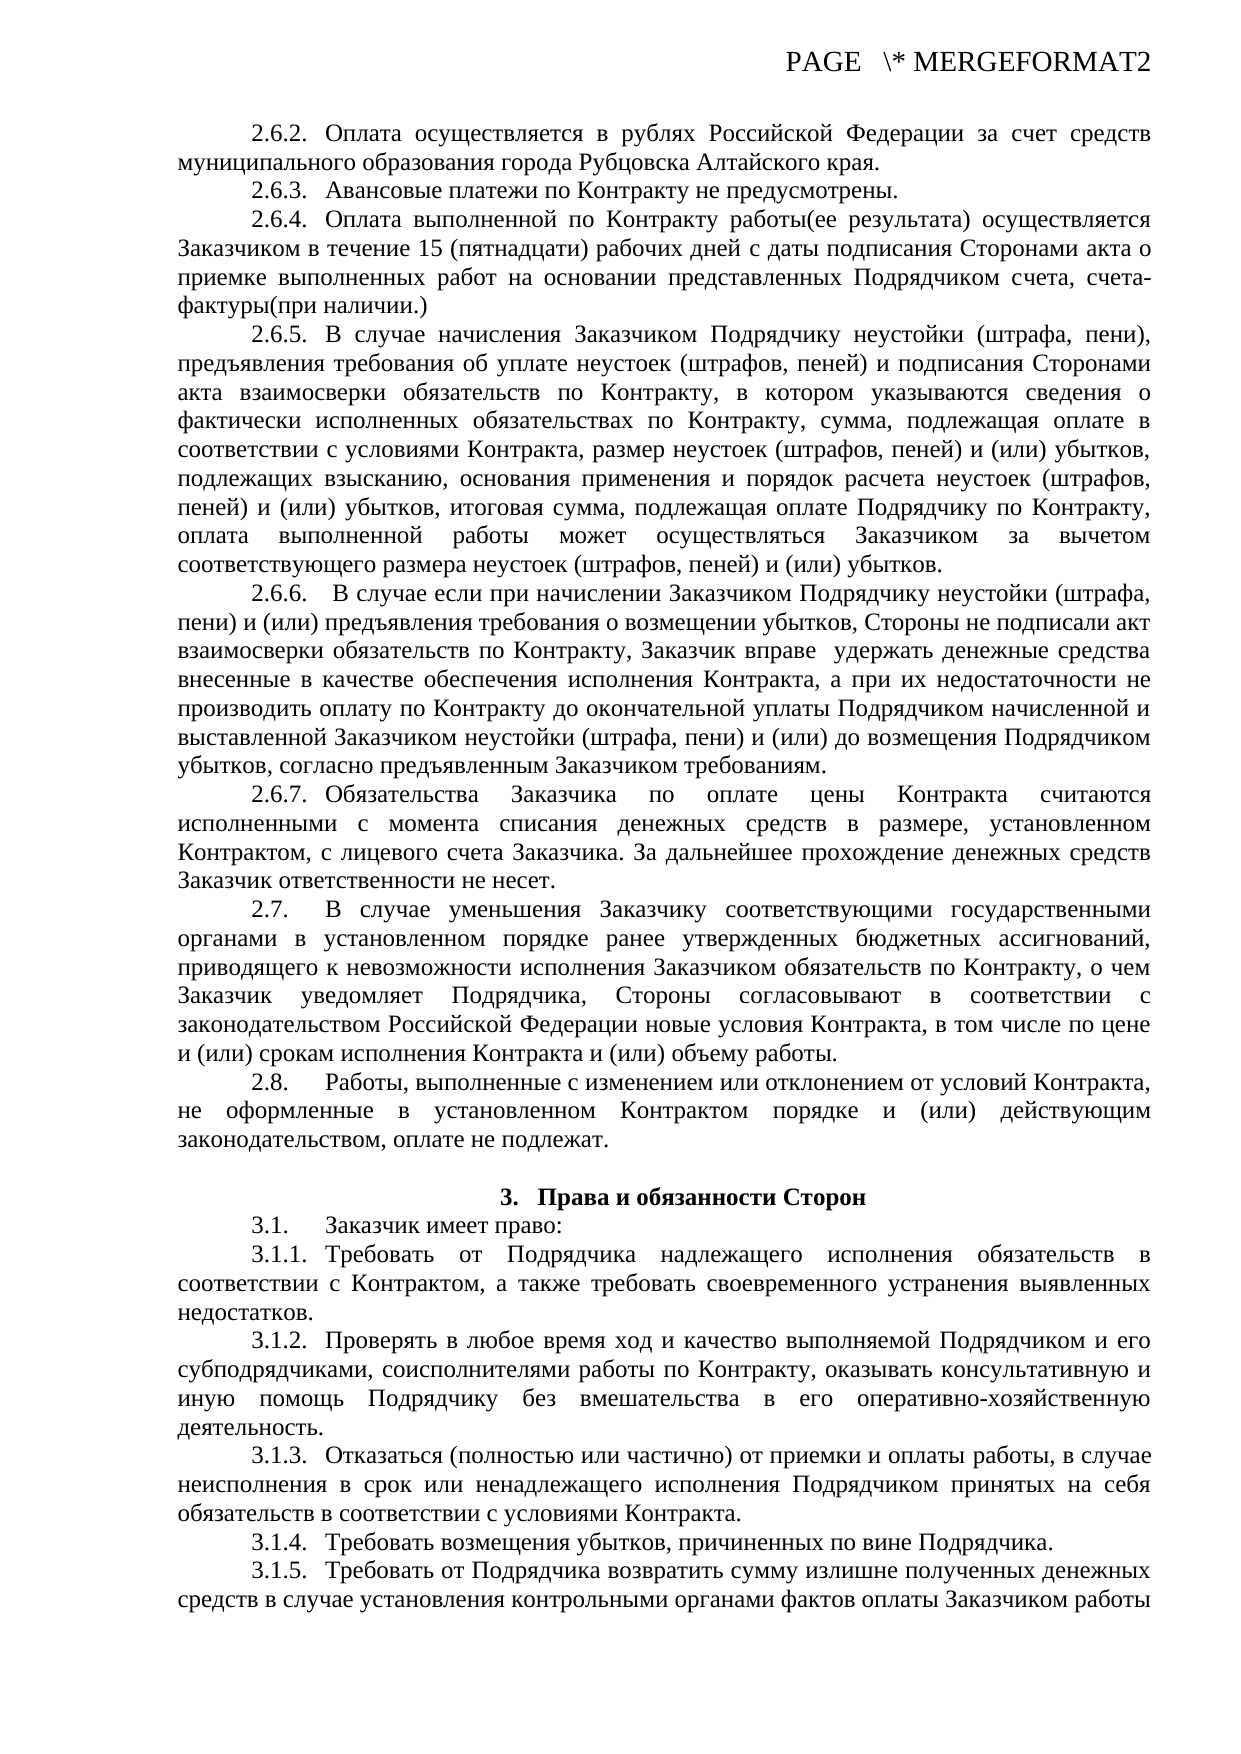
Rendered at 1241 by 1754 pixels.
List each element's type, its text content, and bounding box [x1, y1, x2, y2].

list Требовать возмещения убытков, причиненных по вине Подрядчика. [177, 1527, 1152, 1556]
list В случае начисления Заказчиком Подрядчику неустойки (штрафа, пени), предъявления требования об уплате неустоек (штрафов, пеней) и подписания Сторонами акта взаимосверки обязательств по Контракту, в котором указываются сведения о фактически исполненных обязательствах по Контракту, сумма, подлежащая оплате в соответствии с условиями Контракта, размер неустоек (штрафов, пеней) и (или) убытков, подлежащих взысканию, основания применения и порядок расчета неустоек (штрафов, пеней) и (или) убытков, итоговая сумма, подлежащая оплате Подрядчику по Контракту, оплата выполненной работы может осуществляться Заказчиком за вычетом соответствующего размера неустоек (штрафов, пеней) и (или) убытков. [177, 319, 1152, 578]
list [177, 1556, 1152, 1613]
list Требовать от Подрядчика надлежащего исполнения обязательств в соответствии с Контрактом, а также требовать своевременного устранения выявленных недостатков. [177, 1239, 1152, 1326]
list Проверять в любое время ход и качество выполняемой Подрядчиком и его субподрядчиками, соисполнителями работы по Контракту, оказывать консультативную и иную помощь Подрядчику без вмешательства в его оперативно-хозяйственную деятельность. [177, 1326, 1152, 1441]
list В случае уменьшения Заказчику соответствующими государственными органами в установленном порядке ранее утвержденных бюджетных ассигнований, приводящего к невозможности исполнения Заказчиком обязательств по Контракту, о чем Заказчик уведомляет Подрядчика, Стороны согласовывают в соответствии с законодательством Российской Федерации новые условия Контракта, в том числе по цене и (или) срокам исполнения Контракта и (или) объему работы. [177, 894, 1152, 1067]
list Оплата выполненной по Контракту работы(ее результата) осуществляется Заказчиком в течение 15 (пятнадцати) рабочих дней с даты подписания Сторонами акта о приемке выполненных работ на основании представленных Подрядчиком счета, счета-фактуры(при наличии.) [177, 204, 1152, 319]
list Обязательства Заказчика по оплате цены Контракта считаются исполненными с момента списания денежных средств в размере, установленном Контрактом, с лицевого счета Заказчика. За дальнейшее прохождение денежных средств Заказчик ответственности не несет. [177, 779, 1152, 894]
list Авансовые платежи по Контракту не предусмотрены. [177, 176, 1152, 204]
list Оплата осуществляется в рублях Российской Федерации за счет средств муниципального образования города Рубцовска Алтайского края. [177, 118, 1152, 176]
list Заказчик имеет право: [162, 1211, 1152, 1239]
list Работы, выполненные с изменением или отклонением от условий Контракта, не оформленные в установленном Контрактом порядке и (или) действующим законодательством, оплате не подлежат. [177, 1067, 1152, 1153]
list Отказаться (полностью или частично) от приемки и оплаты работы, в случае неисполнения в срок или ненадлежащего исполнения Подрядчиком принятых на себя обязательств в соответствии с условиями Контракта. [177, 1441, 1152, 1527]
subtitle Права и обязанности Сторон [215, 1182, 1152, 1211]
list В случае если при начислении Заказчиком Подрядчику неустойки (штрафа, пени) и (или) предъявления требования о возмещении убытков, Стороны не подписали акт взаимосверки обязательств по Контракту, Заказчик вправе удержать денежные средства внесенные в качестве обеспечения исполнения Контракта, а при их недостаточности не производить оплату по Контракту до окончательной уплаты Подрядчиком начисленной и выставленной Заказчиком неустойки (штрафа, пени) и (или) до возмещения Подрядчиком убытков, согласно предъявленным Заказчиком требованиям. [177, 578, 1152, 779]
